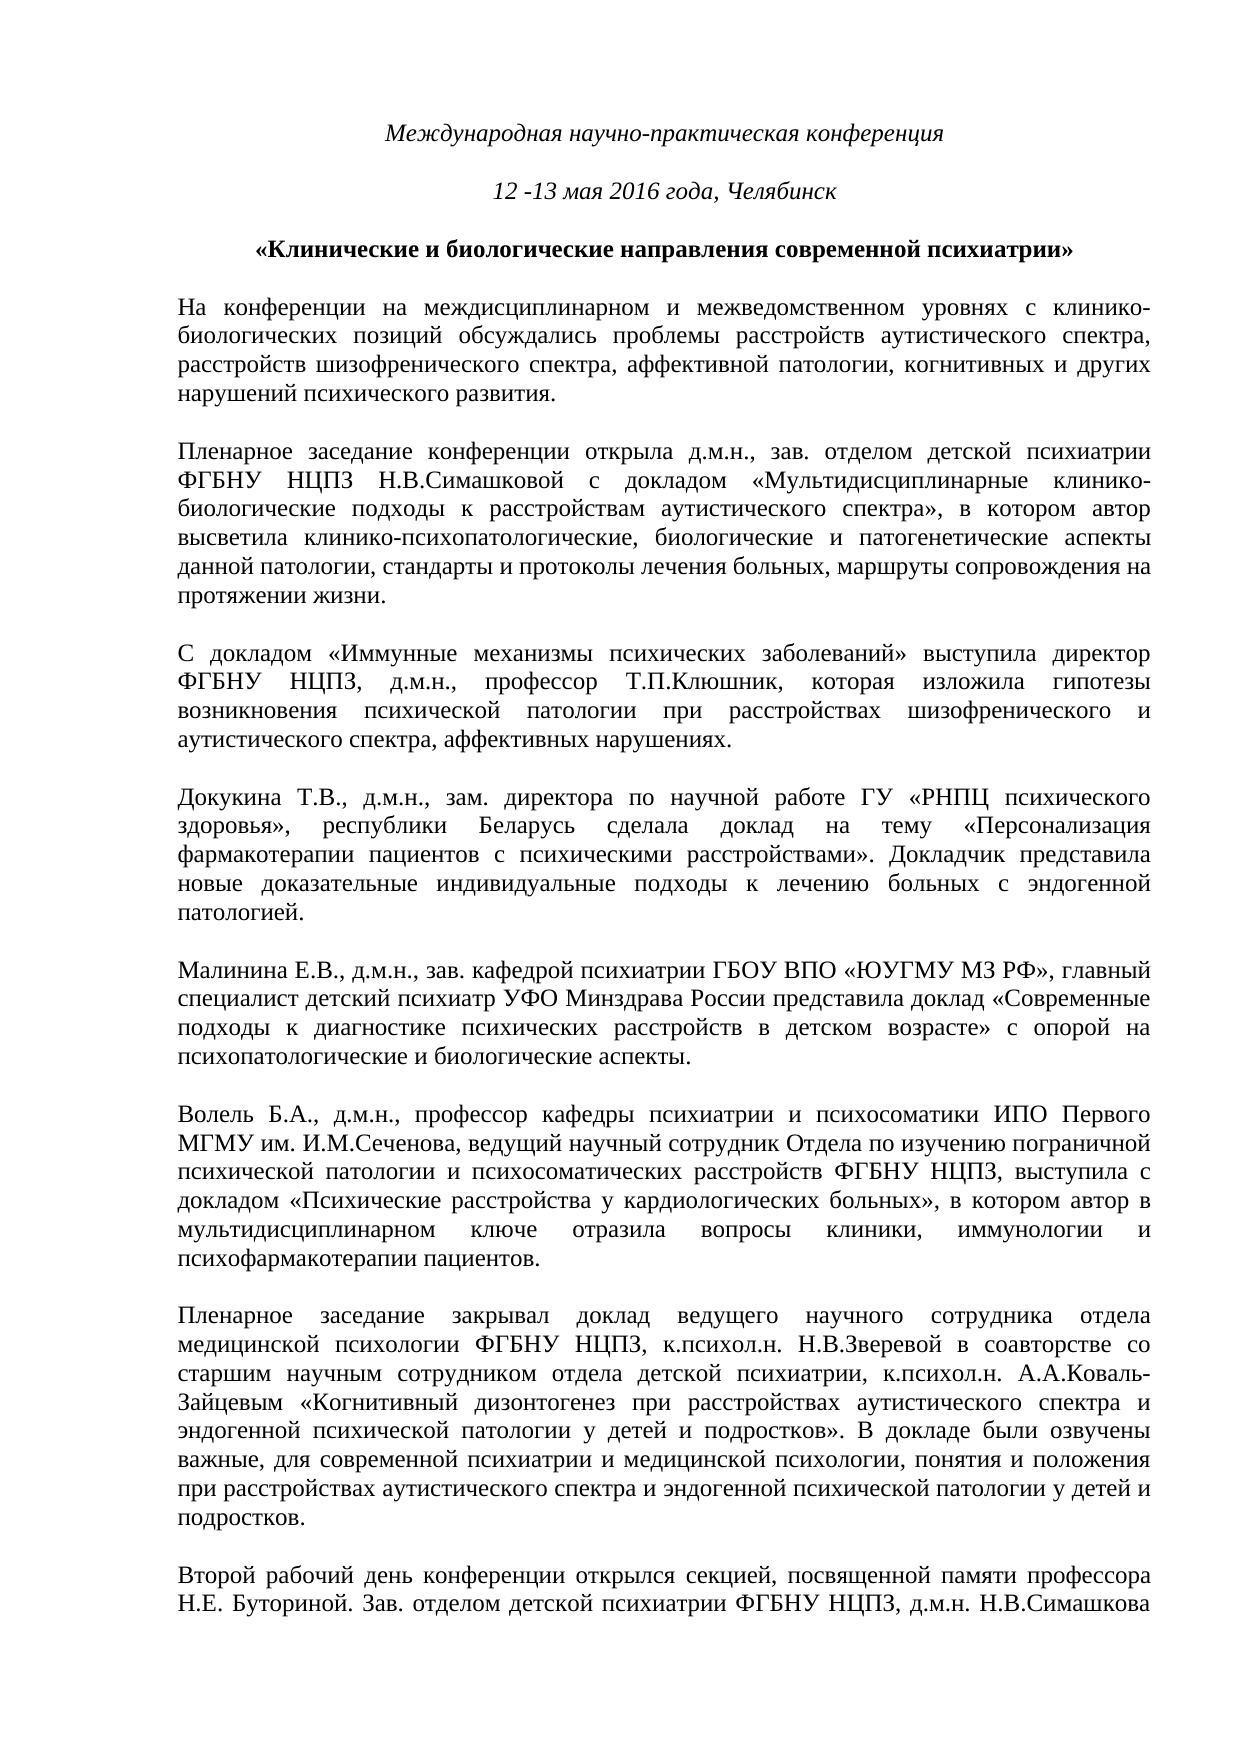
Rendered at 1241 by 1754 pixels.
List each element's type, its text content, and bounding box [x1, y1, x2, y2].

text Пленарное заседание конференции открыла д.м.н., зав. отделом детской психиатрии ФГБНУ НЦПЗ Н.В.Симашковой с докладом «Мультидисциплинарные клинико-биологические подходы к расстройствам аутистического спектра», в котором автор высветила клинико-психопатологические, биологические и патогенетические аспекты данной патологии, стандарты и протоколы лечения больных, маршруты сопровождения на протяжении жизни. [177, 436, 1152, 608]
text Волель Б.А., д.м.н., профессор кафедры психиатрии и психосоматики ИПО Первого МГМУ им. И.М.Сеченова, ведущий научный сотрудник Отдела по изучению пограничной психической патологии и психосоматических расстройств ФГБНУ НЦПЗ, выступила с докладом «Психические расстройства у кардиологических больных», в котором автор в мультидисциплинарном ключе отразила вопросы клиники, иммунологии и психофармакотерапии пациентов. [177, 1099, 1152, 1271]
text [177, 1560, 1152, 1617]
text Пленарное заседание закрывал доклад ведущего научного сотрудника отдела медицинской психологии ФГБНУ НЦПЗ, к.психол.н. Н.В.Зверевой в соавторстве со старшим научным сотрудником отдела детской психиатрии, к.психол.н. А.А.Коваль-Зайцевым «Когнитивный дизонтогенез при расстройствах аутистического спектра и эндогенной психической патологии у детей и подростков». В докладе были озвучены важные, для современной психиатрии и медицинской психологии, понятия и положения при расстройствах аутистического спектра и эндогенной психической патологии у детей и подростков. [177, 1301, 1152, 1531]
text С докладом «Иммунные механизмы психических заболеваний» выступила директор ФГБНУ НЦПЗ, д.м.н., профессор Т.П.Клюшник, которая изложила гипотезы возникновения психической патологии при расстройствах шизофренического и аутистического спектра, аффективных нарушениях. [177, 638, 1152, 753]
text Международная научно-практическая конференция [177, 118, 1152, 147]
text 12 -13 мая 2016 года, Челябинск [177, 176, 1152, 205]
text На конференции на междисциплинарном и межведомственном уровнях с клинико-биологических позиций обсуждались проблемы расстройств аутистического спектра, расстройств шизофренического спектра, аффективной патологии, когнитивных и других нарушений психического развития. [177, 292, 1152, 407]
text Малинина Е.В., д.м.н., зав. кафедрой психиатрии ГБОУ ВПО «ЮУГМУ МЗ РФ», главный специалист детский психиатр УФО Минздрава России представила доклад «Современные подходы к диагностике психических расстройств в детском возрасте» с опорой на психопатологические и биологические аспекты. [177, 955, 1152, 1070]
text «Клинические и биологические направления современной психиатрии» [177, 234, 1152, 263]
text Докукина Т.В., д.м.н., зам. директора по научной работе ГУ «РНПЦ психического здоровья», республики Беларусь сделала доклад на тему «Персонализация фармакотерапии пациентов с психическими расстройствами». Докладчик представила новые доказательные индивидуальные подходы к лечению больных с эндогенной патологией. [177, 782, 1152, 926]
